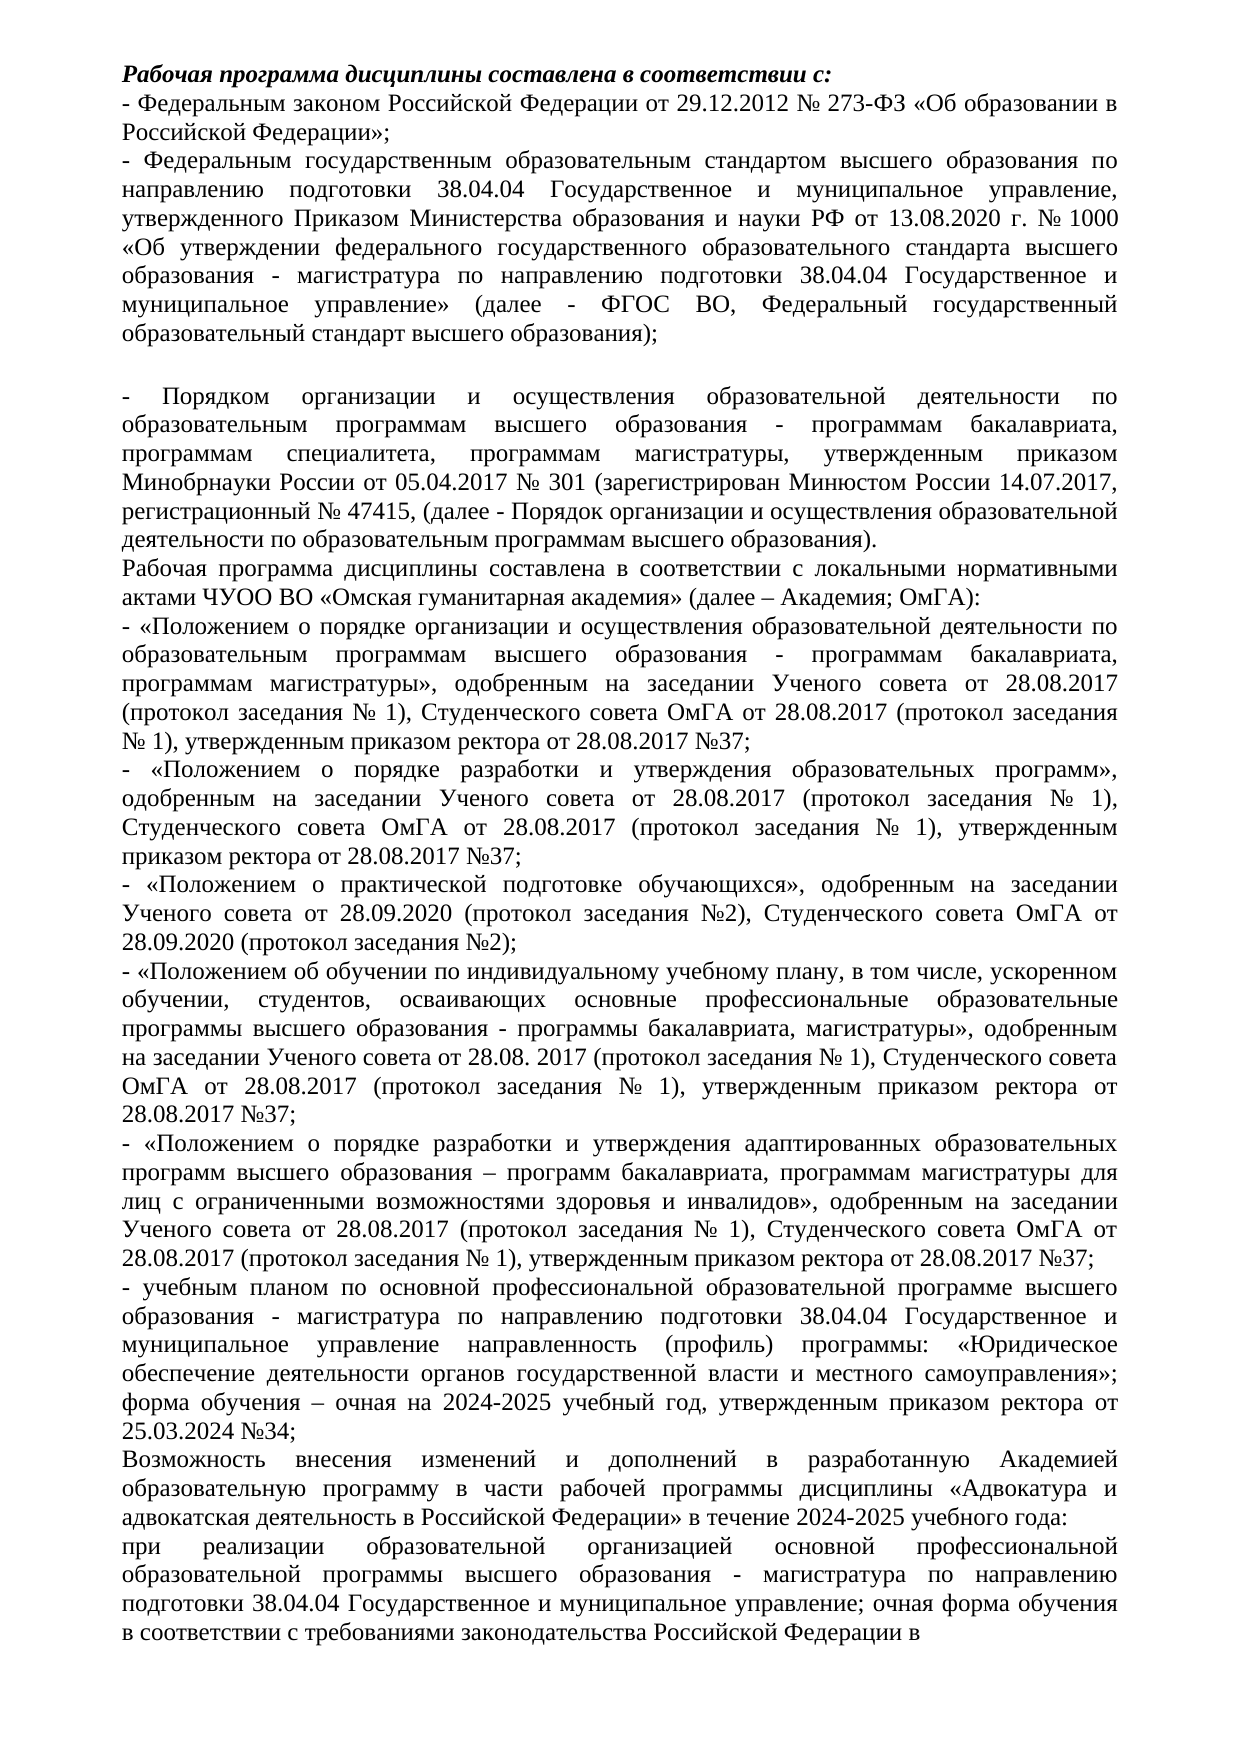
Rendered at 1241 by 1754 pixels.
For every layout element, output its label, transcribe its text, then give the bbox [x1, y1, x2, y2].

table_header Рабочая программа дисциплины составлена в соответствии с: [118, 59, 1122, 88]
table_cell - Федеральным законом Российской Федерации от 29.12.2012 № 273-ФЗ «Об образовании в Российской Федерации»; - Федеральным государственным образовательным стандартом высшего образования по направлению подготовки 38.04.04 Государственное и муниципальное управление, утвержденного Приказом Министерства образования и науки РФ от 13.08.2020 г. № 1000 «Об утверждении федерального государственного образовательного стандарта высшего образования - магистратура по направлению подготовки 38.04.04 Государственное и муниципальное управление» (далее - ФГОС ВО, Федеральный государственный образовательный стандарт высшего образования); - Порядком организации и осуществления образовательной деятельности по образовательным программам высшего образования - программам бакалавриата, программам специалитета, программам магистратуры, утвержденным приказом Минобрнауки России от 05.04.2017 № 301 (зарегистрирован Минюстом России 14.07.2017, регистрационный № 47415, (далее - Порядок организации и осуществления образовательной деятельности по образовательным программам высшего образования). Рабочая программа дисциплины составлена в соответствии с локальными нормативными актами ЧУОО ВО «Омская гуманитарная академия» (далее – Академия; ОмГА): - «Положением о порядке организации и осуществления образовательной деятельности по образовательным программам высшего образования - программам бакалавриата, программам магистратуры», одобренным на заседании Ученого совета от 28.08.2017 (протокол заседания № 1), Студенческого совета ОмГА от 28.08.2017 (протокол заседания № 1), утвержденным приказом ректора от 28.08.2017 №37; - «Положением о порядке разработки и утверждения образовательных программ», одобренным на заседании Ученого совета от 28.08.2017 (протокол заседания № 1), Студенческого совета ОмГА от 28.08.2017 (протокол заседания № 1), утвержденным приказом ректора от 28.08.2017 №37; - «Положением о практической подготовке обучающихся», одобренным на заседании Ученого совета от 28.09.2020 (протокол заседания №2), Студенческого совета ОмГА от 28.09.2020 (протокол заседания №2); - «Положением об обучении по индивидуальному учебному плану, в том числе, ускоренном обучении, студентов, осваивающих основные профессиональные образовательные программы высшего образования - программы бакалавриата, магистратуры», одобренным на заседании Ученого совета от 28.08. 2017 (протокол заседания № 1), Студенческого совета ОмГА от 28.08.2017 (протокол заседания № 1), утвержденным приказом ректора от 28.08.2017 №37; - «Положением о порядке разработки и утверждения адаптированных образовательных программ высшего образования – программ бакалавриата, программам магистратуры для лиц с ограниченными возможностями здоровья и инвалидов», одобренным на заседании Ученого совета от 28.08.2017 (протокол заседания № 1), Студенческого совета ОмГА от 28.08.2017 (протокол заседания № 1), утвержденным приказом ректора от 28.08.2017 №37; - учебным планом по основной профессиональной образовательной программе высшего образования - магистратура по направлению подготовки 38.04.04 Государственное и муниципальное управление направленность (профиль) программы: «Юридическое обеспечение деятельности органов государственной власти и местного самоуправления»; форма обучения – очная на 2024-2025 учебный год, утвержденным приказом ректора от 25.03.2024 №34; Возможность внесения изменений и дополнений в разработанную Академией образовательную программу в части рабочей программы дисциплины «Адвокатура и адвокатская деятельность в Российской Федерации» в течение 2024-2025 учебного года: при реализации образовательной организацией основной профессиональной образовательной программы высшего образования - магистратура по направлению подготовки 38.04.04 Государственное и муниципальное управление; очная форма обучения в соответствии с требованиями законодательства Российской Федерации в [118, 88, 1122, 1662]
